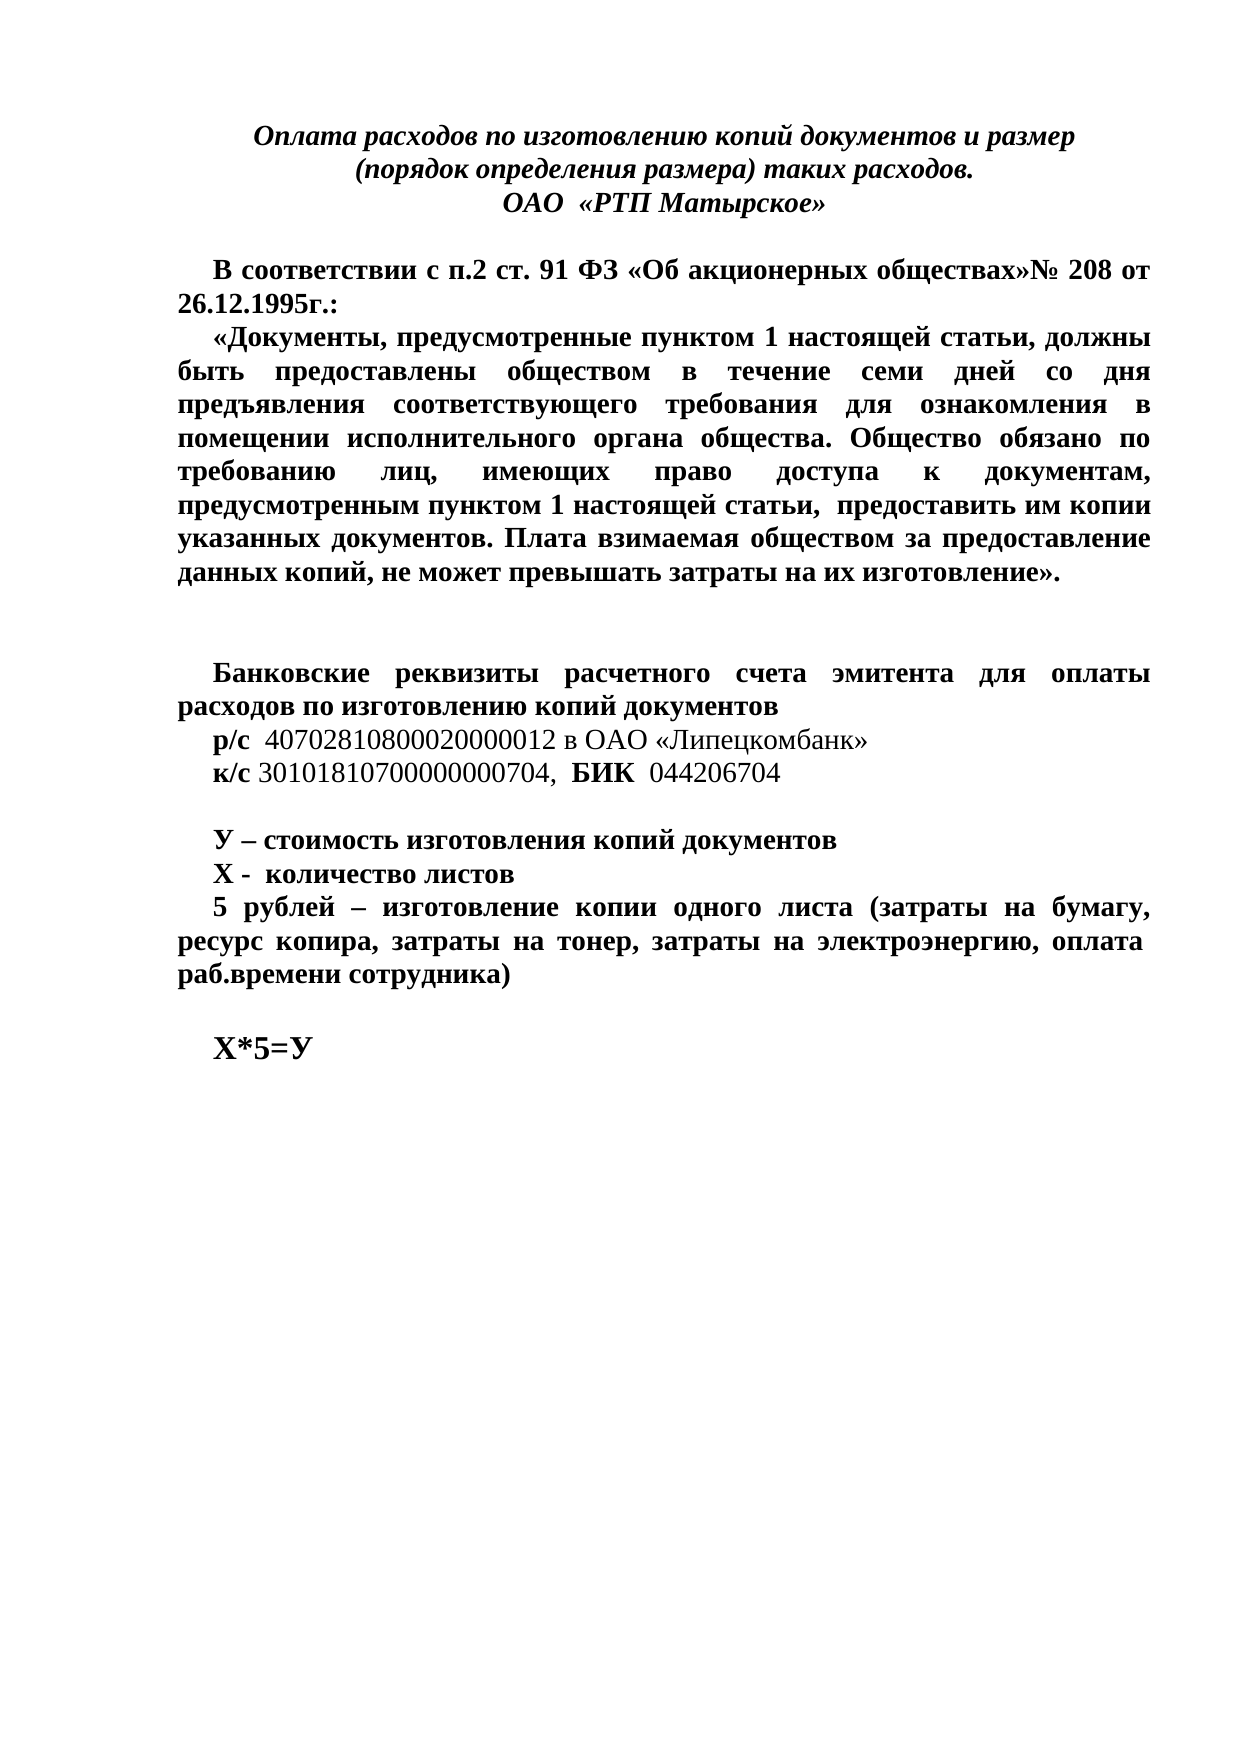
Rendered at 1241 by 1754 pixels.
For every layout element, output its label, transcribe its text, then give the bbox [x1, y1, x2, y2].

text р/с 40702810800020000012 в ОАО «Липецкомбанк» [177, 722, 1152, 755]
text к/с 30101810700000000704, БИК 044206704 [177, 755, 1152, 789]
text У – стоимость изготовления копий документов [177, 822, 1152, 856]
text Оплата расходов по изготовлению копий документов и размер [177, 118, 1152, 152]
text «Документы, предусмотренные пунктом 1 настоящей статьи, должны быть предоставлены обществом в течение семи дней со дня предъявления соответствующего требования для ознакомления в помещении исполнительного органа общества. Общество обязано по требованию лиц, имеющих право доступа к документам, предусмотренным пунктом 1 настоящей статьи, предоставить им копии указанных документов. Плата взимаемая обществом за предоставление данных копий, не может превышать затраты на их изготовление». [177, 319, 1152, 588]
text Банковские реквизиты расчетного счета эмитента для оплаты расходов по изготовлению копий документов [177, 655, 1152, 722]
text ОАО «РТП Матырское» [177, 185, 1152, 219]
text В соответствии с п.2 ст. 91 ФЗ «Об акционерных обществах»№ 208 от 26.12.1995г.: [177, 252, 1152, 319]
text Х - количество листов [177, 856, 1152, 889]
text Х*5=У [177, 1028, 1152, 1067]
text (порядок определения размера) таких расходов. [177, 152, 1152, 185]
text 5 рублей – изготовление копии одного листа (затраты на бумагу, ресурс копира, затраты на тонер, затраты на электроэнергию, оплата раб.времени сотрудника) [177, 889, 1152, 990]
